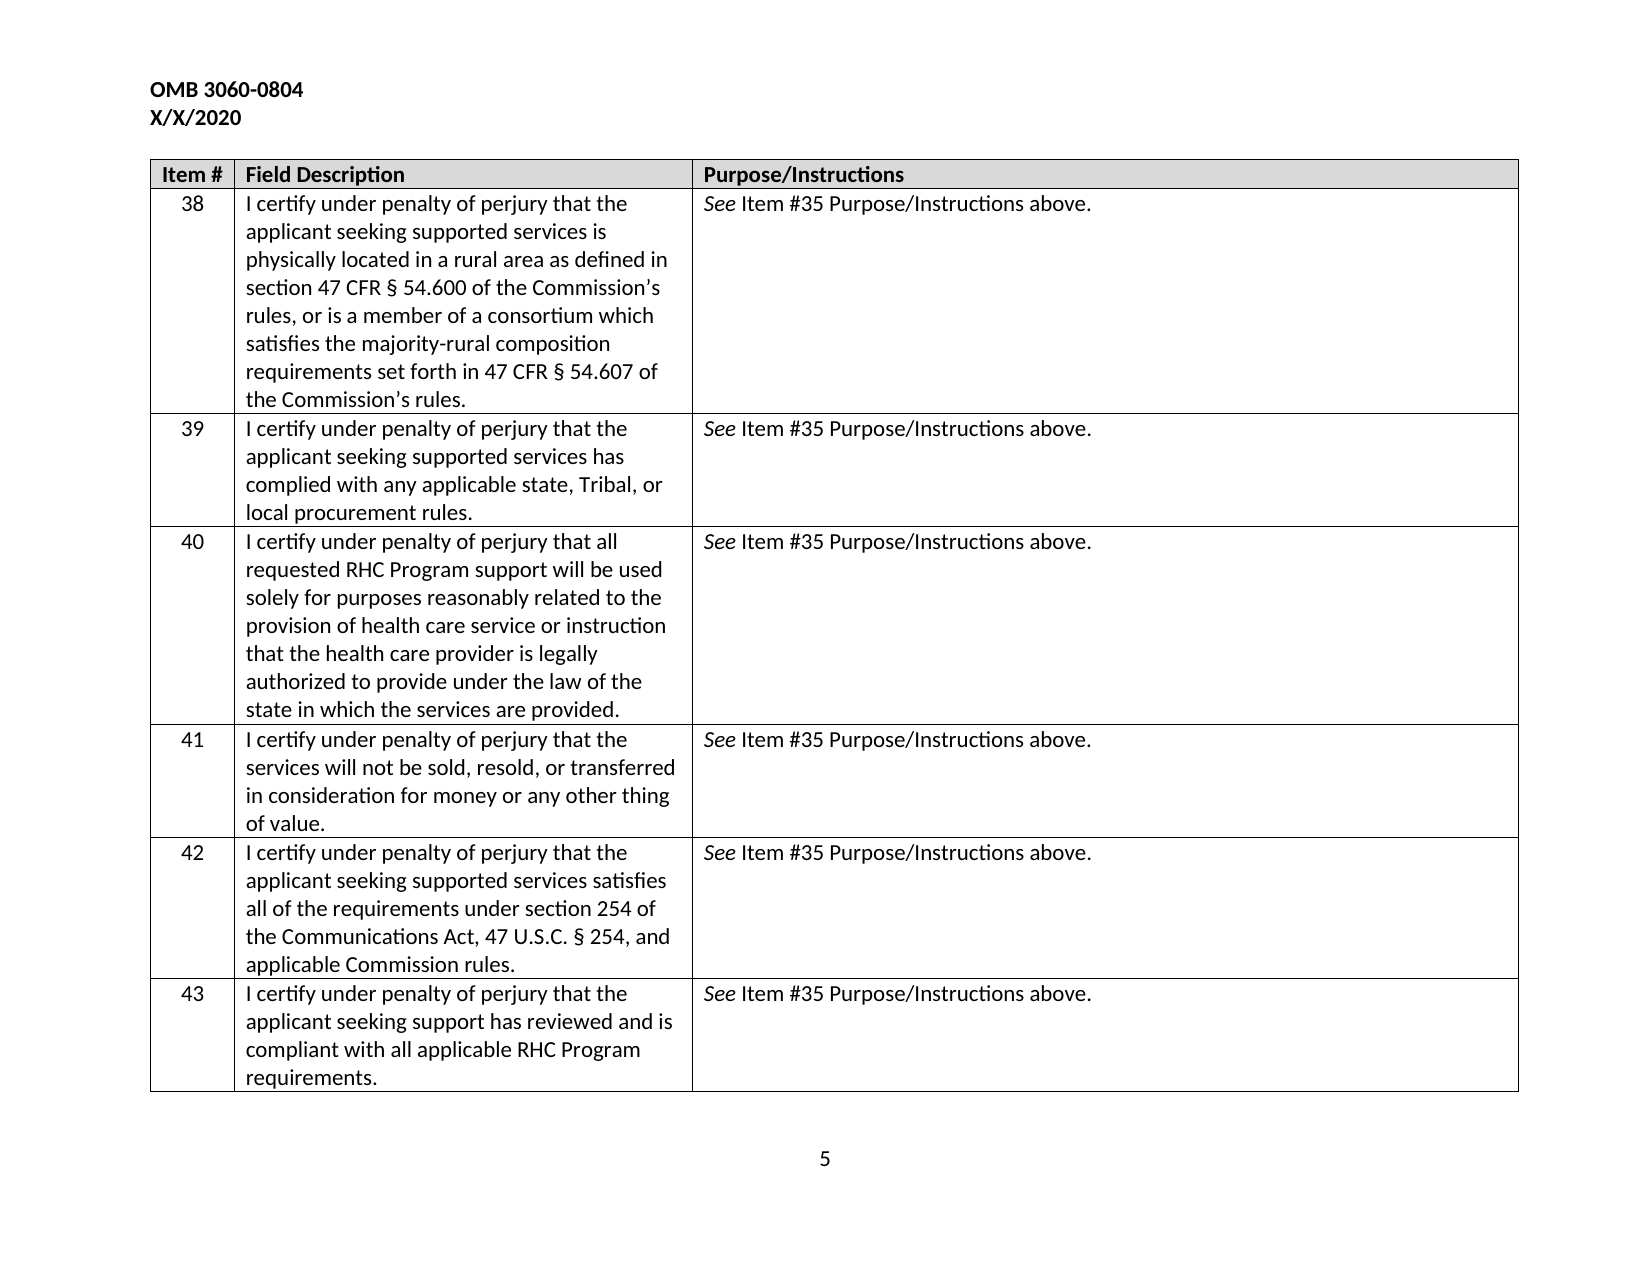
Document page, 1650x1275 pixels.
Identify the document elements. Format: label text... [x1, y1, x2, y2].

table_cell See Item #35 Purpose/Instructions above. [693, 414, 1518, 526]
table_cell I certify under penalty of perjury that all requested RHC Program support will be used solely for purposes reasonably related to the provision of health care service or instruction that the health care provider is legally authorized to provide under the law of the state in which the services are provided. [235, 527, 692, 724]
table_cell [693, 189, 1518, 413]
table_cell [693, 979, 1518, 1091]
table_cell I certify under penalty of perjury that the applicant seeking support has reviewed and is compliant with all applicable RHC Program requirements. [235, 979, 692, 1091]
table_cell I certify under penalty of perjury that the applicant seeking supported services satisfies all of the requirements under section 254 of the Communications Act, 47 U.S.C. § 254, and applicable Commission rules. [235, 838, 692, 978]
table_cell I certify under penalty of perjury that the applicant seeking supported services has complied with any applicable state, Tribal, or local procurement rules. [235, 414, 692, 526]
table_cell I certify under penalty of perjury that the applicant seeking supported services is physically located in a rural area as defined in section 47 CFR § 54.600 of the Commission’s rules, or is a member of a consortium which satisfies the majority-rural composition requirements set forth in 47 CFR § 54.607 of the Commission’s rules. [235, 189, 692, 413]
table_cell 41 [151, 725, 234, 837]
table_cell See Item #35 Purpose/Instructions above. [693, 725, 1518, 837]
table_cell 42 [151, 838, 234, 978]
table_cell 43 [151, 979, 234, 1091]
table_cell 40 [151, 527, 234, 724]
table_header Item # [151, 160, 234, 188]
table_header Field Description [235, 160, 692, 188]
table_cell 39 [151, 414, 234, 526]
table_header Purpose/Instructions [693, 160, 1518, 188]
table_cell I certify under penalty of perjury that the services will not be sold, resold, or transferred in consideration for money or any other thing of value. [235, 725, 692, 837]
table_cell See Item #35 Purpose/Instructions above. [693, 527, 1518, 724]
table_cell See Item #35 Purpose/Instructions above. [693, 838, 1518, 978]
table_cell 38 [151, 189, 234, 413]
